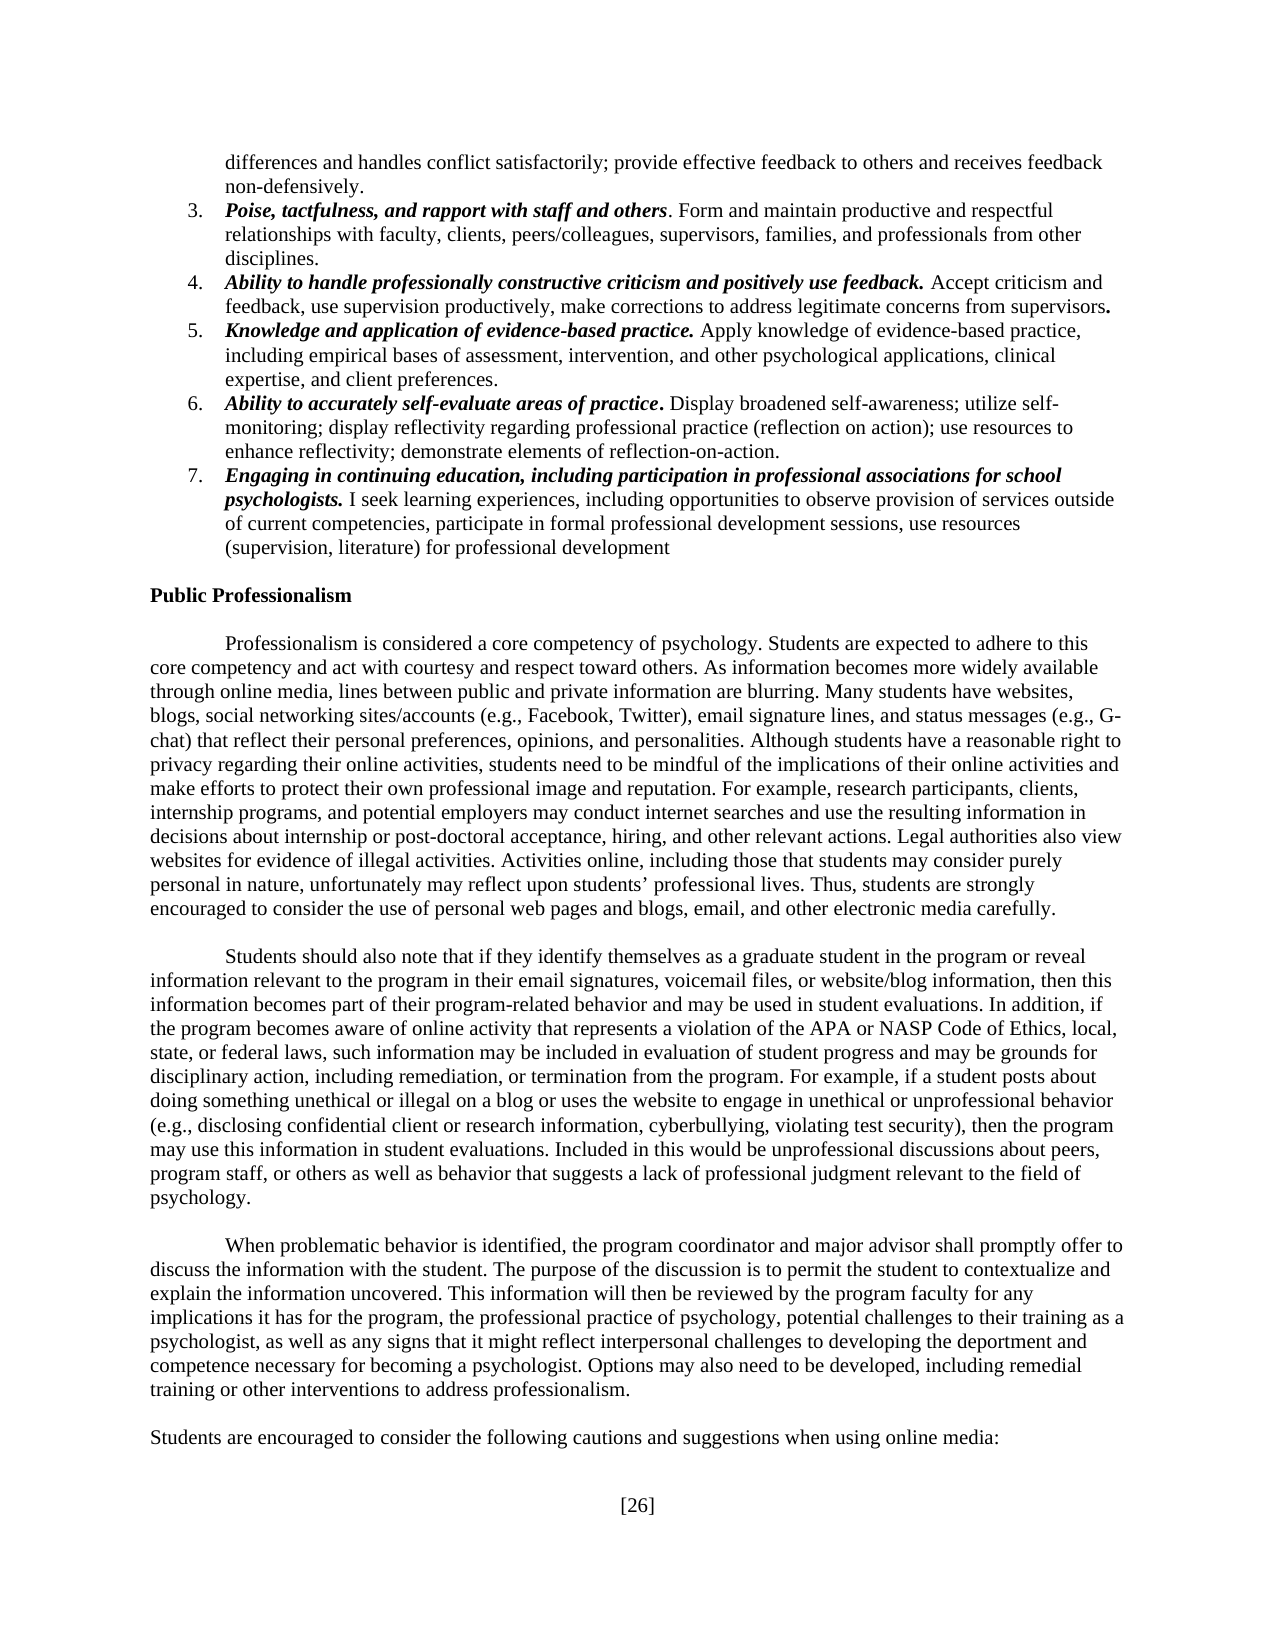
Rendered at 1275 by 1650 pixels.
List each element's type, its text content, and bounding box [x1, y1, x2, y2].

subtitle Public Professionalism [150, 583, 1125, 607]
text When problematic behavior is identified, the program coordinator and major advisor shall promptly offer to discuss the information with the student. The purpose of the discussion is to permit the student to contextualize and explain the information uncovered. This information will then be reviewed by the program faculty for any implications it has for the program, the professional practice of psychology, potential challenges to their training as a psychologist, as well as any signs that it might reflect interpersonal challenges to developing the deportment and competence necessary for becoming a psychologist. Options may also need to be developed, including remedial training or other interventions to address professionalism. [150, 1233, 1125, 1401]
list Ability to handle professionally constructive criticism and positively use feedback. Accept criticism and feedback, use supervision productively, make corrections to address legitimate concerns from supervisors. [187, 270, 1125, 318]
list Engaging in continuing education, including participation in professional associations for school psychologists. I seek learning experiences, including opportunities to observe provision of services outside of current competencies, participate in formal professional development sessions, use resources (supervision, literature) for professional development [187, 463, 1125, 559]
text Students should also note that if they identify themselves as a graduate student in the program or reveal information relevant to the program in their email signatures, voicemail files, or website/blog information, then this information becomes part of their program-related behavior and may be used in student evaluations. In addition, if the program becomes aware of online activity that represents a violation of the APA or NASP Code of Ethics, local, state, or federal laws, such information may be included in evaluation of student progress and may be grounds for disciplinary action, including remediation, or termination from the program. For example, if a student posts about doing something unethical or illegal on a blog or uses the website to engage in unethical or unprofessional behavior (e.g., disclosing confidential client or research information, cyberbullying, violating test security), then the program may use this information in student evaluations. Included in this would be unprofessional discussions about peers, program staff, or others as well as behavior that suggests a lack of professional judgment relevant to the field of psychology. [150, 944, 1125, 1209]
text Students are encouraged to consider the following cautions and suggestions when using online media: [150, 1425, 1125, 1449]
list Poise, tactfulness, and rapport with staff and others. Form and maintain productive and respectful relationships with faculty, clients, peers/colleagues, supervisors, families, and professionals from other disciplines. [187, 198, 1125, 270]
list Ability to accurately self-evaluate areas of practice. Display broadened self-awareness; utilize self-monitoring; display reflectivity regarding professional practice (reflection on action); use resources to enhance reflectivity; demonstrate elements of reflection-on-action. [187, 391, 1125, 463]
list Knowledge and application of evidence-based practice. Apply knowledge of evidence-based practice, including empirical bases of assessment, intervention, and other psychological applications, clinical expertise, and client preferences. [187, 318, 1125, 391]
text Professionalism is considered a core competency of psychology. Students are expected to adhere to this core competency and act with courtesy and respect toward others. As information becomes more widely available through online media, lines between public and private information are blurring. Many students have websites, blogs, social networking sites/accounts (e.g., Facebook, Twitter), email signature lines, and status messages (e.g., G-chat) that reflect their personal preferences, opinions, and personalities. Although students have a reasonable right to privacy regarding their online activities, students need to be mindful of the implications of their online activities and make efforts to protect their own professional image and reputation. For example, research participants, clients, internship programs, and potential employers may conduct internet searches and use the resulting information in decisions about internship or post-doctoral acceptance, hiring, and other relevant actions. Legal authorities also view websites for evidence of illegal activities. Activities online, including those that students may consider purely personal in nature, unfortunately may reflect upon students’ professional lives. Thus, students are strongly encouraged to consider the use of personal web pages and blogs, email, and other electronic media carefully. [150, 631, 1125, 920]
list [187, 150, 1125, 198]
